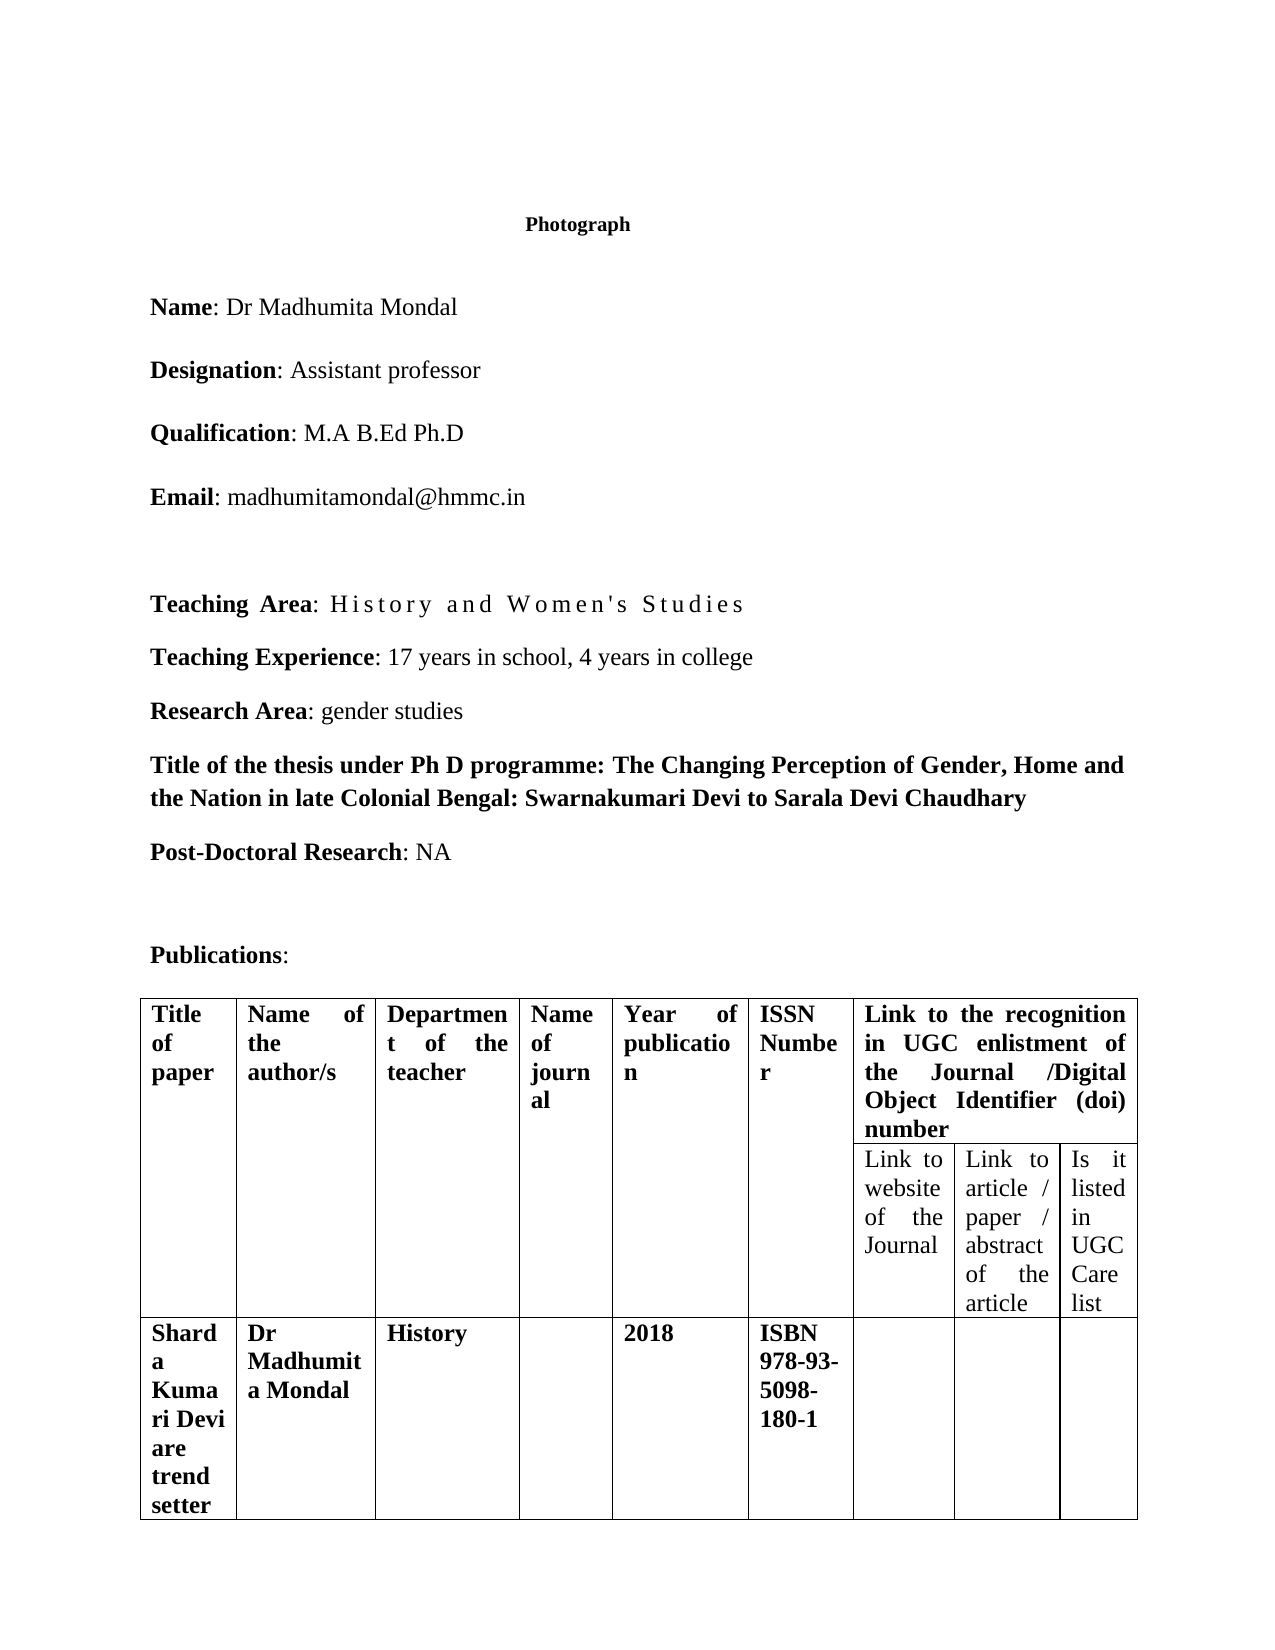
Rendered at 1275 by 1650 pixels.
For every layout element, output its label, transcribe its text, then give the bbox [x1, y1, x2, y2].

table_cell Dr Madhumita Mondal [237, 1318, 375, 1519]
table_cell History [376, 1318, 519, 1519]
table_cell Sharda Kumari Devi are trend setter [141, 1318, 236, 1519]
table_header Department of the teacher [376, 999, 519, 1317]
table_header Name of the author/s [237, 999, 375, 1317]
table_cell Link to article / paper / abstract of the article [955, 1144, 1059, 1317]
table_header Title of paper [141, 999, 236, 1317]
text Qualification: M.A B.Ed Ph.D [150, 418, 649, 447]
text Post-Doctoral Research: NA [150, 837, 1125, 866]
table_cell Link to website of the Journal [854, 1144, 954, 1317]
table_cell Is it listed in UGC Care list [1061, 1144, 1137, 1317]
text Teaching Experience: 17 years in school, 4 years in college [150, 642, 1137, 671]
text Teaching Area: History and Women's Studies [150, 589, 1125, 618]
table_cell [1061, 1318, 1137, 1519]
text Photograph [525, 212, 1137, 236]
text Designation: Assistant professor [150, 355, 649, 384]
table_header Link to the recognition in UGC enlistment of the Journal /Digital Object Identifier (doi) number [854, 999, 1137, 1143]
text Research Area: gender studies [150, 696, 1137, 725]
table_header Name of journal [520, 999, 612, 1317]
text Title of the thesis under Ph D programme: The Changing Perception of Gender, Home and the Nation in late Colonial Bengal: Swarnakumari Devi to Sarala Devi Chaudhary [150, 750, 1125, 812]
text Email: madhumitamondal@hmmc.in [150, 482, 649, 510]
text Name: Dr Madhumita Mondal [150, 292, 649, 320]
table_cell [854, 1318, 954, 1519]
table_cell ISBN 978-93-5098-180-1 [749, 1318, 853, 1519]
table_cell [955, 1318, 1059, 1519]
table_cell 2018 [613, 1318, 748, 1519]
table_cell [520, 1318, 612, 1519]
table_header Year of publication [613, 999, 748, 1317]
subtitle Publications: [150, 941, 1137, 969]
table_header ISSN Number [749, 999, 853, 1317]
